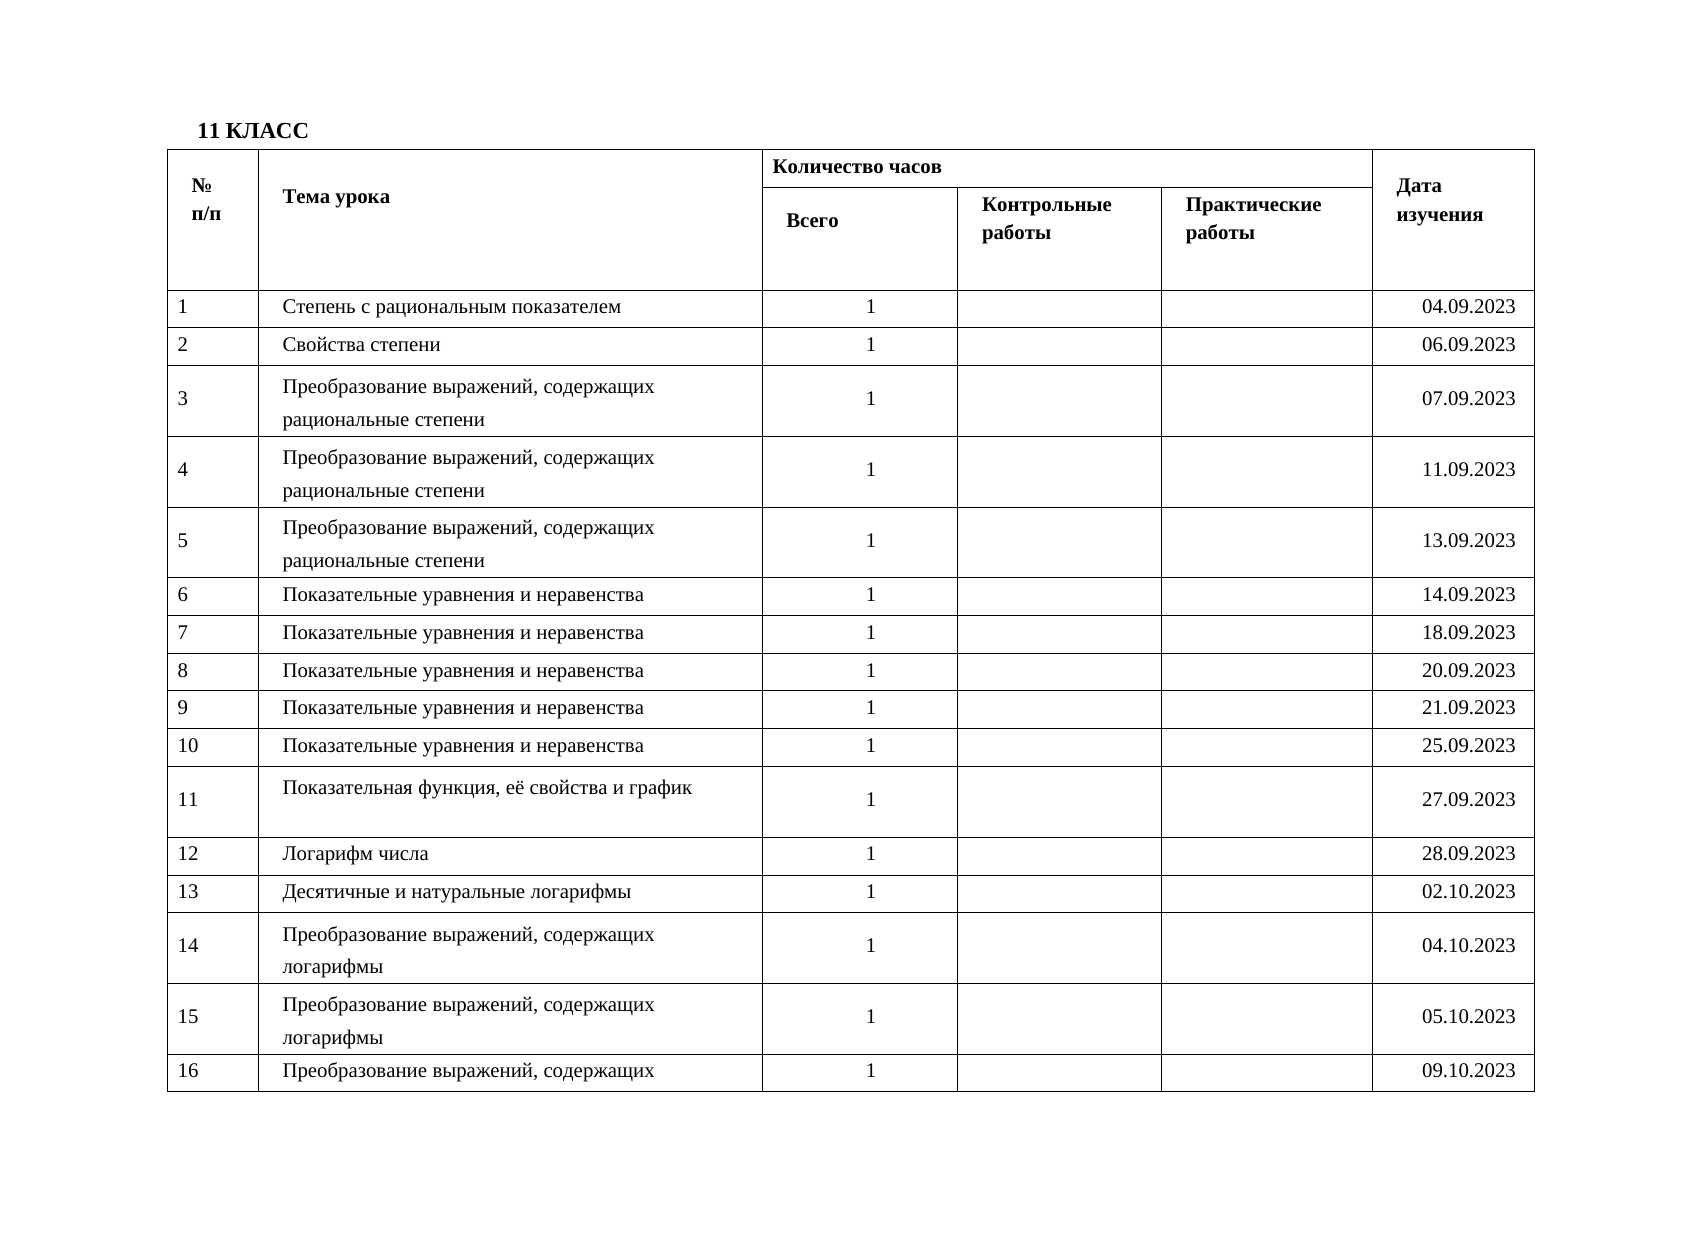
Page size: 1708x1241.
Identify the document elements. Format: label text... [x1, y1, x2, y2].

text 11 КЛАСС [197, 117, 1588, 143]
table_cell [958, 913, 1161, 983]
table_cell 1 [763, 913, 957, 983]
table_cell [1162, 616, 1372, 653]
table_cell [958, 291, 1161, 327]
table_cell 1 [763, 691, 957, 728]
table_cell 1 [763, 729, 957, 766]
table_cell 28.09.2023 [1373, 838, 1534, 874]
table_cell [958, 838, 1161, 874]
table_cell 1 [763, 984, 957, 1053]
table_cell [958, 437, 1161, 507]
table_cell 1 [763, 508, 957, 577]
table_cell 21.09.2023 [1373, 691, 1534, 728]
table_cell 04.09.2023 [1373, 291, 1534, 327]
table_header № п/п [168, 150, 258, 289]
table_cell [259, 913, 762, 983]
table_cell [958, 767, 1161, 837]
table_cell 14 [168, 913, 258, 983]
table_cell [1162, 578, 1372, 615]
table_cell Показательные уравнения и неравенства [259, 691, 762, 728]
table_cell 09.10.2023 [1373, 1055, 1534, 1091]
table_cell 7 [168, 616, 258, 653]
table_cell 20.09.2023 [1373, 654, 1534, 690]
table_cell 06.09.2023 [1373, 328, 1534, 365]
table_cell [1162, 876, 1372, 912]
table_cell 1 [763, 876, 957, 912]
table_cell 1 [763, 437, 957, 507]
table_cell 1 [763, 366, 957, 436]
table_cell 1 [763, 767, 957, 837]
table_cell [958, 654, 1161, 690]
table_cell 1 [763, 291, 957, 327]
table_cell 5 [168, 508, 258, 577]
table_cell 6 [168, 578, 258, 615]
table_cell Практические работы [1162, 188, 1372, 289]
table_cell [1162, 366, 1372, 436]
table_cell [1162, 984, 1372, 1053]
table_cell [958, 984, 1161, 1053]
table_cell [1162, 291, 1372, 327]
table_cell 9 [168, 691, 258, 728]
table_cell Показательные уравнения и неравенства [259, 654, 762, 690]
table_cell Степень с рациональным показателем [259, 291, 762, 327]
table_cell [1162, 328, 1372, 365]
table_cell [958, 616, 1161, 653]
table_cell 13 [168, 876, 258, 912]
table_cell Показательные уравнения и неравенства [259, 578, 762, 615]
table_cell [1162, 913, 1372, 983]
table_cell [1162, 691, 1372, 728]
table_cell [1162, 508, 1372, 577]
table_cell 02.10.2023 [1373, 876, 1534, 912]
table_cell [1162, 654, 1372, 690]
table_cell Логарифм числа [259, 838, 762, 874]
table_cell [958, 691, 1161, 728]
table_cell [958, 366, 1161, 436]
table_cell Показательные уравнения и неравенства [259, 729, 762, 766]
table_cell 05.10.2023 [1373, 984, 1534, 1053]
table_cell [958, 578, 1161, 615]
table_cell 11 [168, 767, 258, 837]
table_cell 12 [168, 838, 258, 874]
table_cell 1 [763, 616, 957, 653]
table_cell Всего [763, 188, 957, 289]
table_cell 4 [168, 437, 258, 507]
table_cell 13.09.2023 [1373, 508, 1534, 577]
table_cell [958, 729, 1161, 766]
table_cell 25.09.2023 [1373, 729, 1534, 766]
table_cell Преобразование выражений, содержащих рациональные степени [259, 437, 762, 507]
table_header Количество часов [763, 150, 1372, 187]
table_cell 3 [168, 366, 258, 436]
table_cell [1162, 838, 1372, 874]
table_cell Показательные уравнения и неравенства [259, 616, 762, 653]
table_cell Контрольные работы [958, 188, 1161, 289]
table_cell 8 [168, 654, 258, 690]
table_cell Преобразование выражений, содержащих рациональные степени [259, 508, 762, 577]
table_cell [958, 1055, 1161, 1091]
table_cell 2 [168, 328, 258, 365]
table_cell Преобразование выражений, содержащих [259, 1055, 762, 1091]
table_cell 07.09.2023 [1373, 366, 1534, 436]
table_cell [1162, 1055, 1372, 1091]
table_cell [958, 328, 1161, 365]
table_cell 1 [763, 654, 957, 690]
table_cell 15 [168, 984, 258, 1053]
table_cell [1162, 729, 1372, 766]
table_cell Десятичные и натуральные логарифмы [259, 876, 762, 912]
table_cell Преобразование выражений, содержащих рациональные степени [259, 366, 762, 436]
table_cell 04.10.2023 [1373, 913, 1534, 983]
table_cell 18.09.2023 [1373, 616, 1534, 653]
table_cell 10 [168, 729, 258, 766]
table_cell 1 [763, 1055, 957, 1091]
table_cell 11.09.2023 [1373, 437, 1534, 507]
table_cell 16 [168, 1055, 258, 1091]
table_cell Свойства степени [259, 328, 762, 365]
table_cell 1 [763, 838, 957, 874]
table_cell 1 [168, 291, 258, 327]
table_cell 27.09.2023 [1373, 767, 1534, 837]
table_header Дата изучения [1373, 150, 1534, 289]
table_cell [1162, 437, 1372, 507]
table_header Тема урока [259, 150, 762, 289]
table_cell [1162, 767, 1372, 837]
table_cell [958, 876, 1161, 912]
table_cell 1 [763, 578, 957, 615]
table_cell Показательная функция, её свойства и график [259, 767, 762, 837]
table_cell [259, 984, 762, 1053]
table_cell 14.09.2023 [1373, 578, 1534, 615]
table_cell [958, 508, 1161, 577]
table_cell 1 [763, 328, 957, 365]
